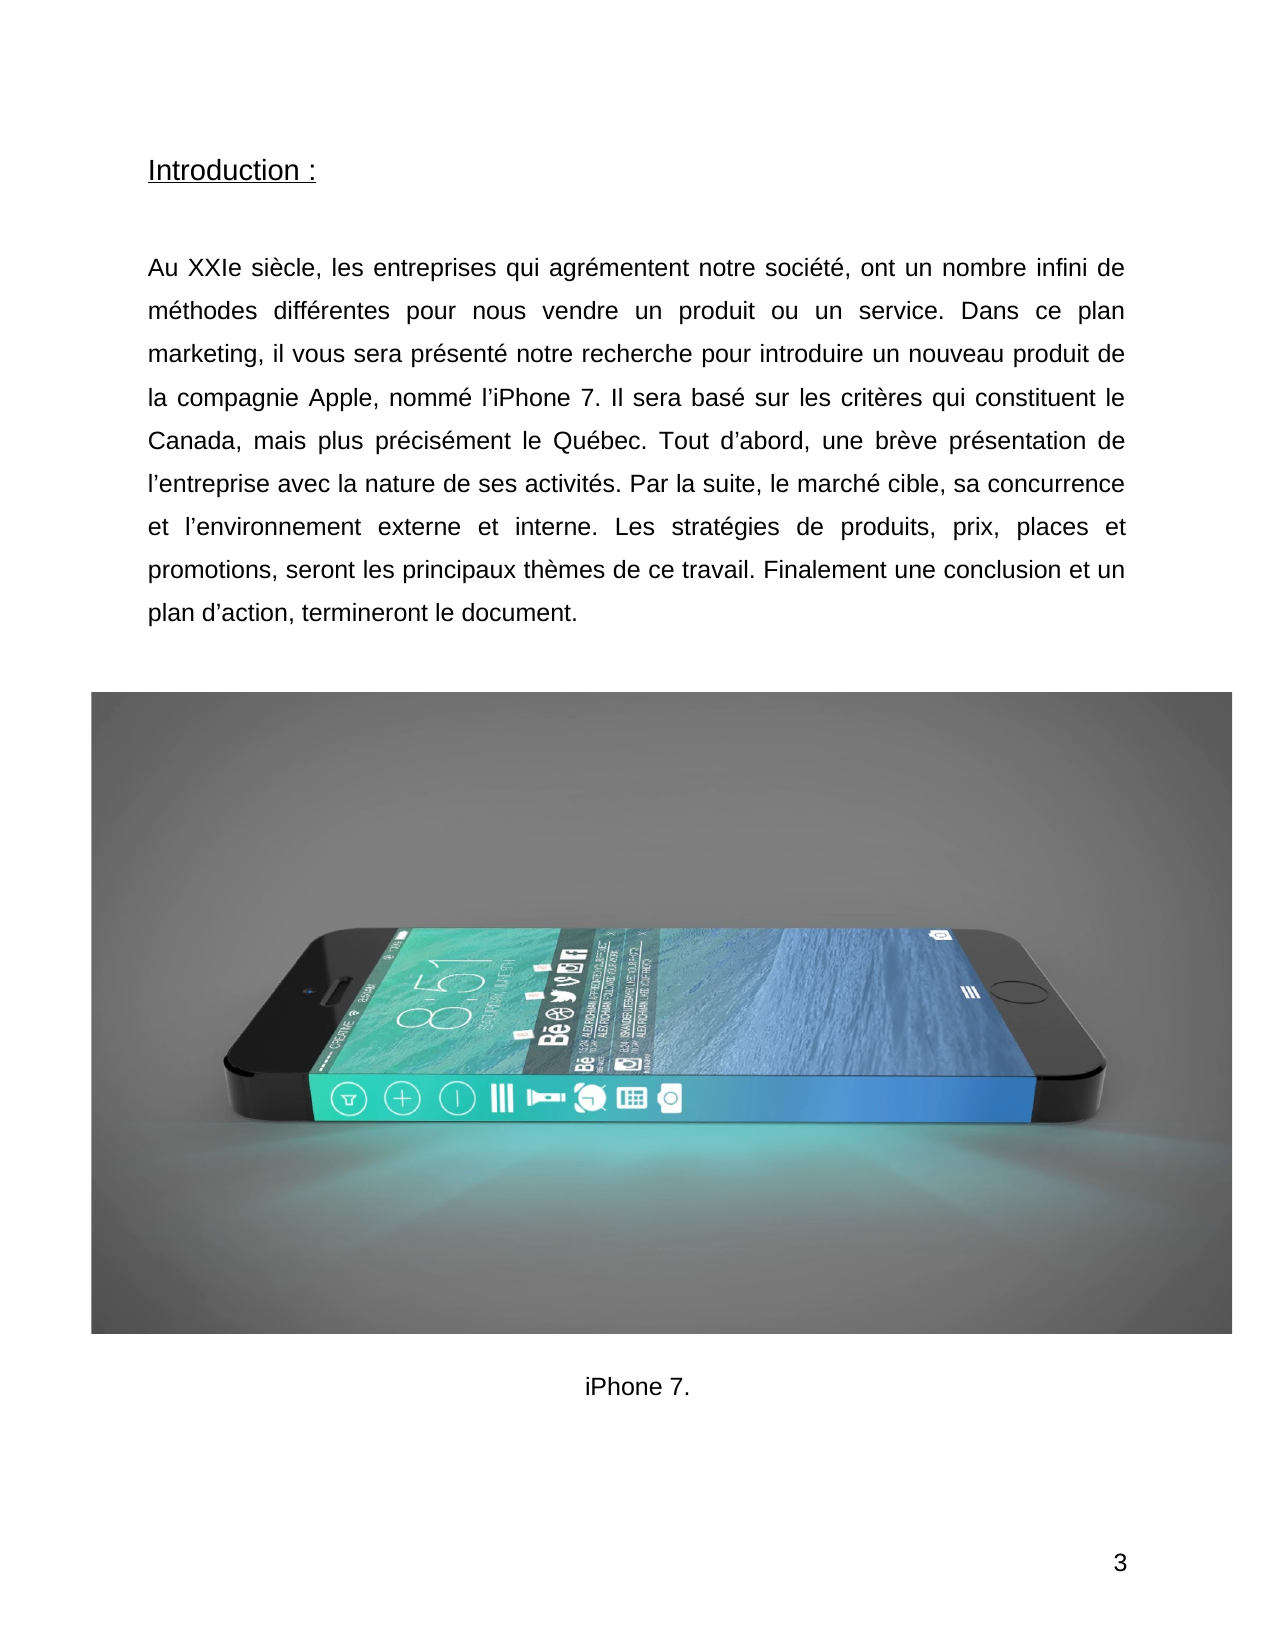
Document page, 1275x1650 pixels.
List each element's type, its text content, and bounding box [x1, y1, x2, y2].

subtitle Introduction : [148, 153, 1127, 186]
text Au XXIe siècle, les entreprises qui agrémentent notre société, ont un nombre infini de méthodes différentes pour nous vendre un produit ou un service. Dans ce plan marketing, il vous sera présenté notre recherche pour introduire un nouveau produit de la compagnie Apple, nommé l’iPhone 7. Il sera basé sur les critères qui constituent le Canada, mais plus précisément le Québec. Tout d’abord, une brève présentation de l’entreprise avec la nature de ses activités. Par la suite, le marché cible, sa concurrence et l’environnement externe et interne. Les stratégies de produits, prix, places et promotions, seront les principaux thèmes de ce travail. Finalement une conclusion et un plan d’action, termineront le document. [148, 253, 1127, 627]
picture [91, 692, 1233, 1334]
text iPhone 7. [148, 1372, 1127, 1401]
